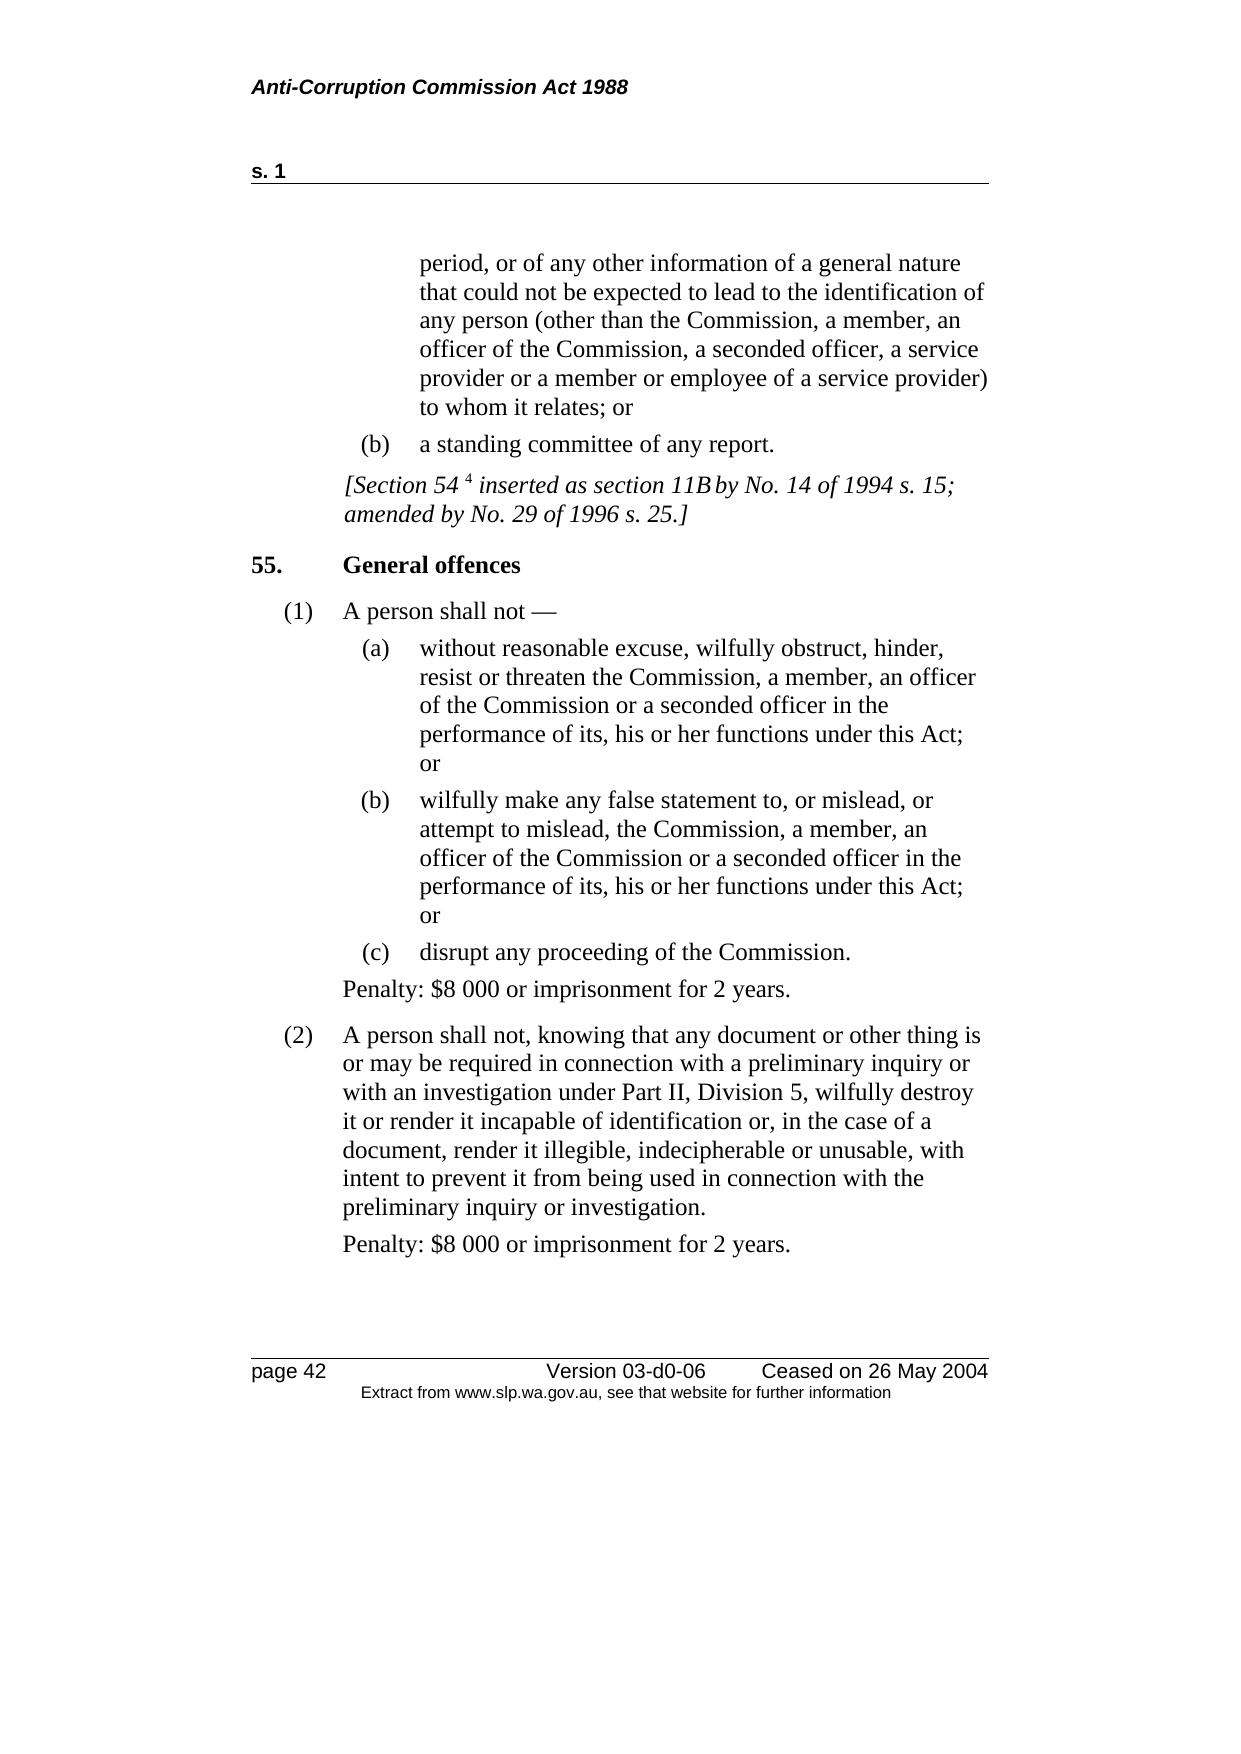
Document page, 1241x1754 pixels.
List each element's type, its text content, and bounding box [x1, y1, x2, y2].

text (c) disrupt any proceeding of the Commission. [251, 937, 989, 966]
text (b) a standing committee of any report. [251, 429, 989, 458]
text Penalty: $8 000 or imprisonment for 2 years. [251, 974, 989, 1003]
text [251, 248, 989, 421]
text (1) A person shall not — [251, 596, 989, 625]
text Penalty: $8 000 or imprisonment for 2 years. [251, 1229, 989, 1258]
text (b) wilfully make any false statement to, or mislead, or attempt to mislead, the Commission, a member, an officer of the Commission or a seconded officer in the performance of its, his or her functions under this Act; or [251, 785, 989, 929]
text [Section 54 4 inserted as section 11B by No. 14 of 1994 s. 15; amended by No. 29 of 1996 s. 25.] [251, 470, 989, 528]
text (2) A person shall not, knowing that any document or other thing is or may be required in connection with a preliminary inquiry or with an investigation under Part II, Division 5, wilfully destroy it or render it incapable of identification or, in the case of a document, render it illegible, indecipherable or unusable, with intent to prevent it from being used in connection with the preliminary inquiry or investigation. [251, 1020, 989, 1221]
text (a) without reasonable excuse, wilfully obstruct, hinder, resist or threaten the Commission, a member, an officer of the Commission or a seconded officer in the performance of its, his or her functions under this Act; or [251, 633, 989, 777]
subtitle 55. General offences [251, 551, 989, 579]
